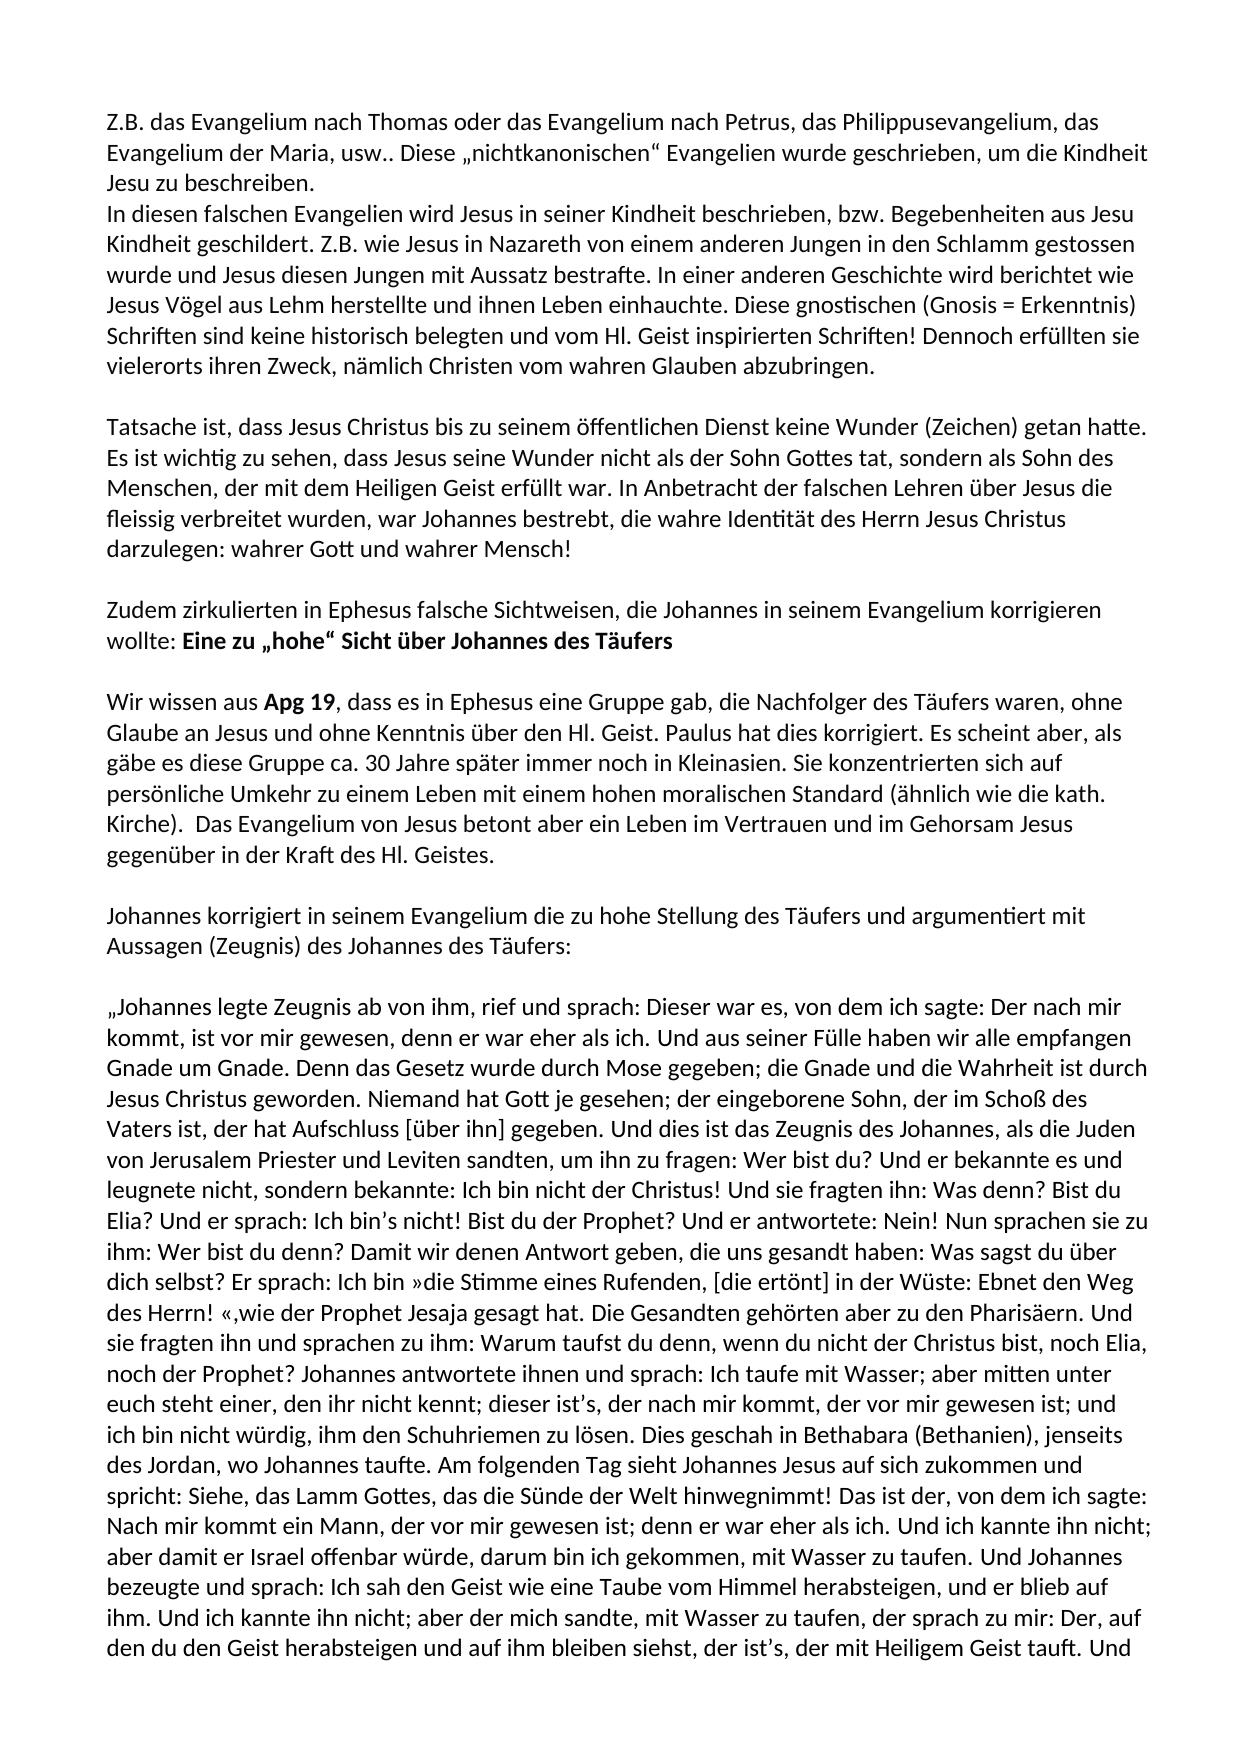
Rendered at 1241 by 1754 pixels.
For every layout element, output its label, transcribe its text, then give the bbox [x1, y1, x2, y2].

text Wir wissen aus Apg 19, dass es in Ephesus eine Gruppe gab, die Nachfolger des Täufers waren, ohne Glaube an Jesus und ohne Kenntnis über den Hl. Geist. Paulus hat dies korrigiert. Es scheint aber, als gäbe es diese Gruppe ca. 30 Jahre später immer noch in Kleinasien. Sie konzentrierten sich auf persönliche Umkehr zu einem Leben mit einem hohen moralischen Standard (ähnlich wie die kath. Kirche). Das Evangelium von Jesus betont aber ein Leben im Vertrauen und im Gehorsam Jesus gegenüber in der Kraft des Hl. Geistes. [106, 686, 1152, 869]
text Zudem zirkulierten in Ephesus falsche Sichtweisen, die Johannes in seinem Evangelium korrigieren wollte: Eine zu „hohe“ Sicht über Johannes des Täufers [106, 595, 1152, 656]
text Johannes korrigiert in seinem Evangelium die zu hohe Stellung des Täufers und argumentiert mit Aussagen (Zeugnis) des Johannes des Täufers: [106, 900, 1152, 961]
text Z.B. das Evangelium nach Thomas oder das Evangelium nach Petrus, das Philippusevangelium, das Evangelium der Maria, usw.. Diese „nichtkanonischen“ Evangelien wurde geschrieben, um die Kindheit Jesu zu beschreiben. [106, 106, 1152, 198]
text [106, 991, 1152, 1663]
text Tatsache ist, dass Jesus Christus bis zu seinem öffentlichen Dienst keine Wunder (Zeichen) getan hatte. Es ist wichtig zu sehen, dass Jesus seine Wunder nicht als der Sohn Gottes tat, sondern als Sohn des Menschen, der mit dem Heiligen Geist erfüllt war. In Anbetracht der falschen Lehren über Jesus die fleissig verbreitet wurden, war Johannes bestrebt, die wahre Identität des Herrn Jesus Christus darzulegen: wahrer Gott und wahrer Mensch! [106, 412, 1152, 564]
text In diesen falschen Evangelien wird Jesus in seiner Kindheit beschrieben, bzw. Begebenheiten aus Jesu Kindheit geschildert. Z.B. wie Jesus in Nazareth von einem anderen Jungen in den Schlamm gestossen wurde und Jesus diesen Jungen mit Aussatz bestrafte. In einer anderen Geschichte wird berichtet wie Jesus Vögel aus Lehm herstellte und ihnen Leben einhauchte. Diese gnostischen (Gnosis = Erkenntnis) Schriften sind keine historisch belegten und vom Hl. Geist inspirierten Schriften! Dennoch erfüllten sie vielerorts ihren Zweck, nämlich Christen vom wahren Glauben abzubringen. [106, 198, 1152, 381]
